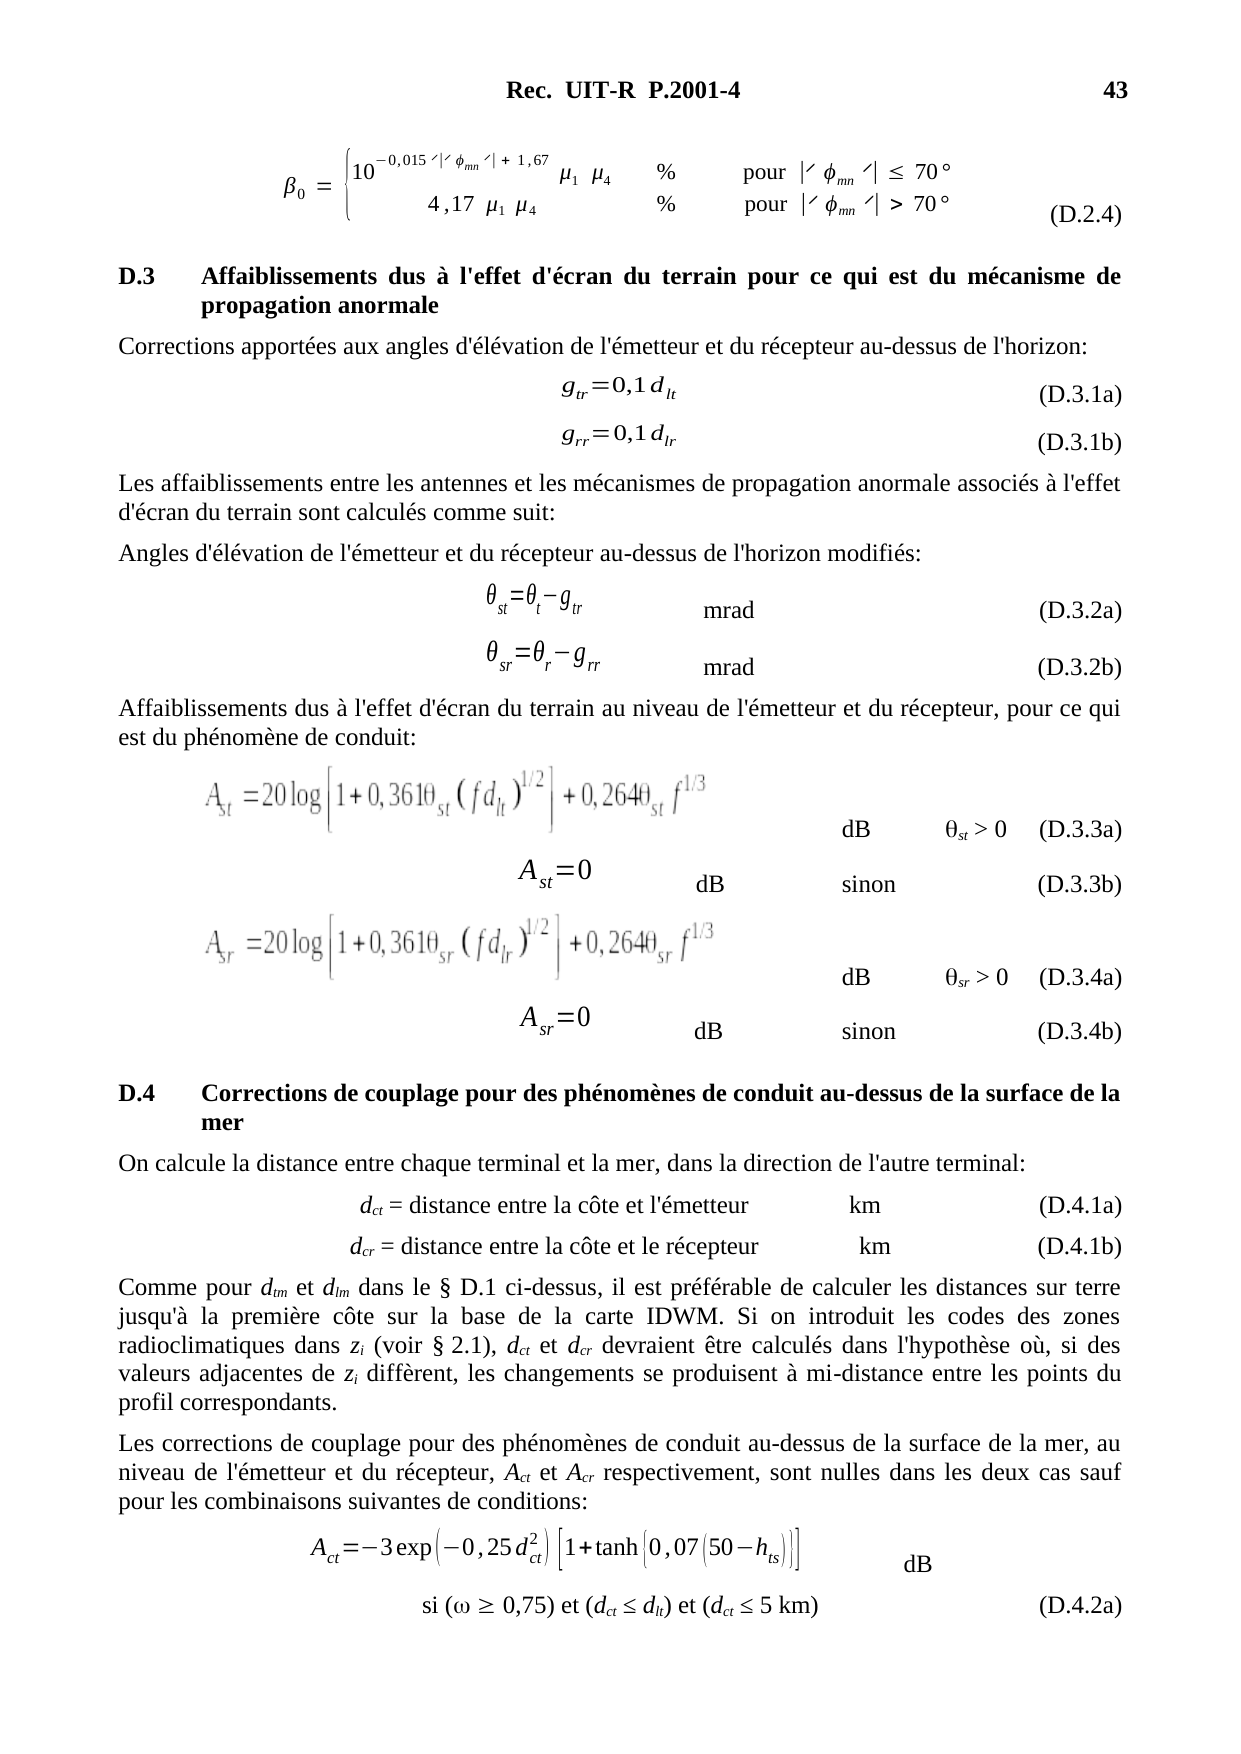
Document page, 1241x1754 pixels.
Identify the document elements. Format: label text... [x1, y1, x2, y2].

text dct = distance entre la côte et l'émetteur km (D.4.1a) [118, 1190, 1122, 1218]
text dcr = distance entre la côte et le récepteur km (D.4.1b) [118, 1231, 1122, 1260]
text dB sinon (D.3.4b) [118, 1001, 1122, 1045]
text (D.2.4) [118, 148, 1122, 228]
text (D.3.1a) [118, 373, 1122, 408]
text mrad (D.3.2b) [118, 636, 1122, 681]
text Comme pour dtm et dlm dans le § D.1 ci-dessus, il est préférable de calculer les distances sur terre jusqu'à la première côte sur la base de la carte IDWM. Si on introduit les codes des zones radioclimatiques dans zi (voir § 2.1), dct et dcr devraient être calculés dans l'hypothèse où, si des valeurs adjacentes de zi diffèrent, les changements se produisent à mi-distance entre les points du profil correspondants. [118, 1272, 1122, 1416]
text dB st > 0 (D.3.3a) [118, 761, 1122, 843]
text mrad (D.3.2a) [118, 579, 1122, 624]
text Affaiblissements dus à l'effet d'écran du terrain au niveau de l'émetteur et du récepteur, pour ce qui est du phénomène de conduit: [118, 693, 1122, 751]
text Corrections apportées aux angles d'élévation de l'émetteur et du récepteur au-dessus de l'horizon: [118, 331, 1122, 360]
subtitle D.4 Corrections de couplage pour des phénomènes de conduit au-dessus de la surface de la mer [118, 1078, 1122, 1136]
text Les corrections de couplage pour des phénomènes de conduit au-dessus de la surface de la mer, au niveau de l'émetteur et du récepteur, Act et Acr respectivement, sont nulles dans les deux cas sauf pour les combinaisons suivantes de conditions: [118, 1428, 1122, 1515]
text Les affaiblissements entre les antennes et les mécanismes de propagation anormale associés à l'effet d'écran du terrain sont calculés comme suit: [118, 468, 1122, 525]
text Angles d'élévation de l'émetteur et du récepteur au-dessus de l'horizon modifiés: [118, 538, 1122, 567]
text dB sinon (D.3.3b) [118, 853, 1122, 898]
text dB [118, 1527, 1122, 1578]
text (D.3.1b) [118, 420, 1122, 455]
text dB sr > 0 (D.3.4a) [118, 908, 1122, 990]
subtitle D.3 Affaiblissements dus à l'effet d'écran du terrain pour ce qui est du mécanisme de propagation anormale [118, 261, 1122, 319]
text On calcule la distance entre chaque terminal et la mer, dans la direction de l'autre terminal: [118, 1148, 1122, 1177]
text si ( 0,75) et (dct ≤ dlt) et (dct ≤ 5 km) (D.4.2a) [118, 1591, 1122, 1619]
